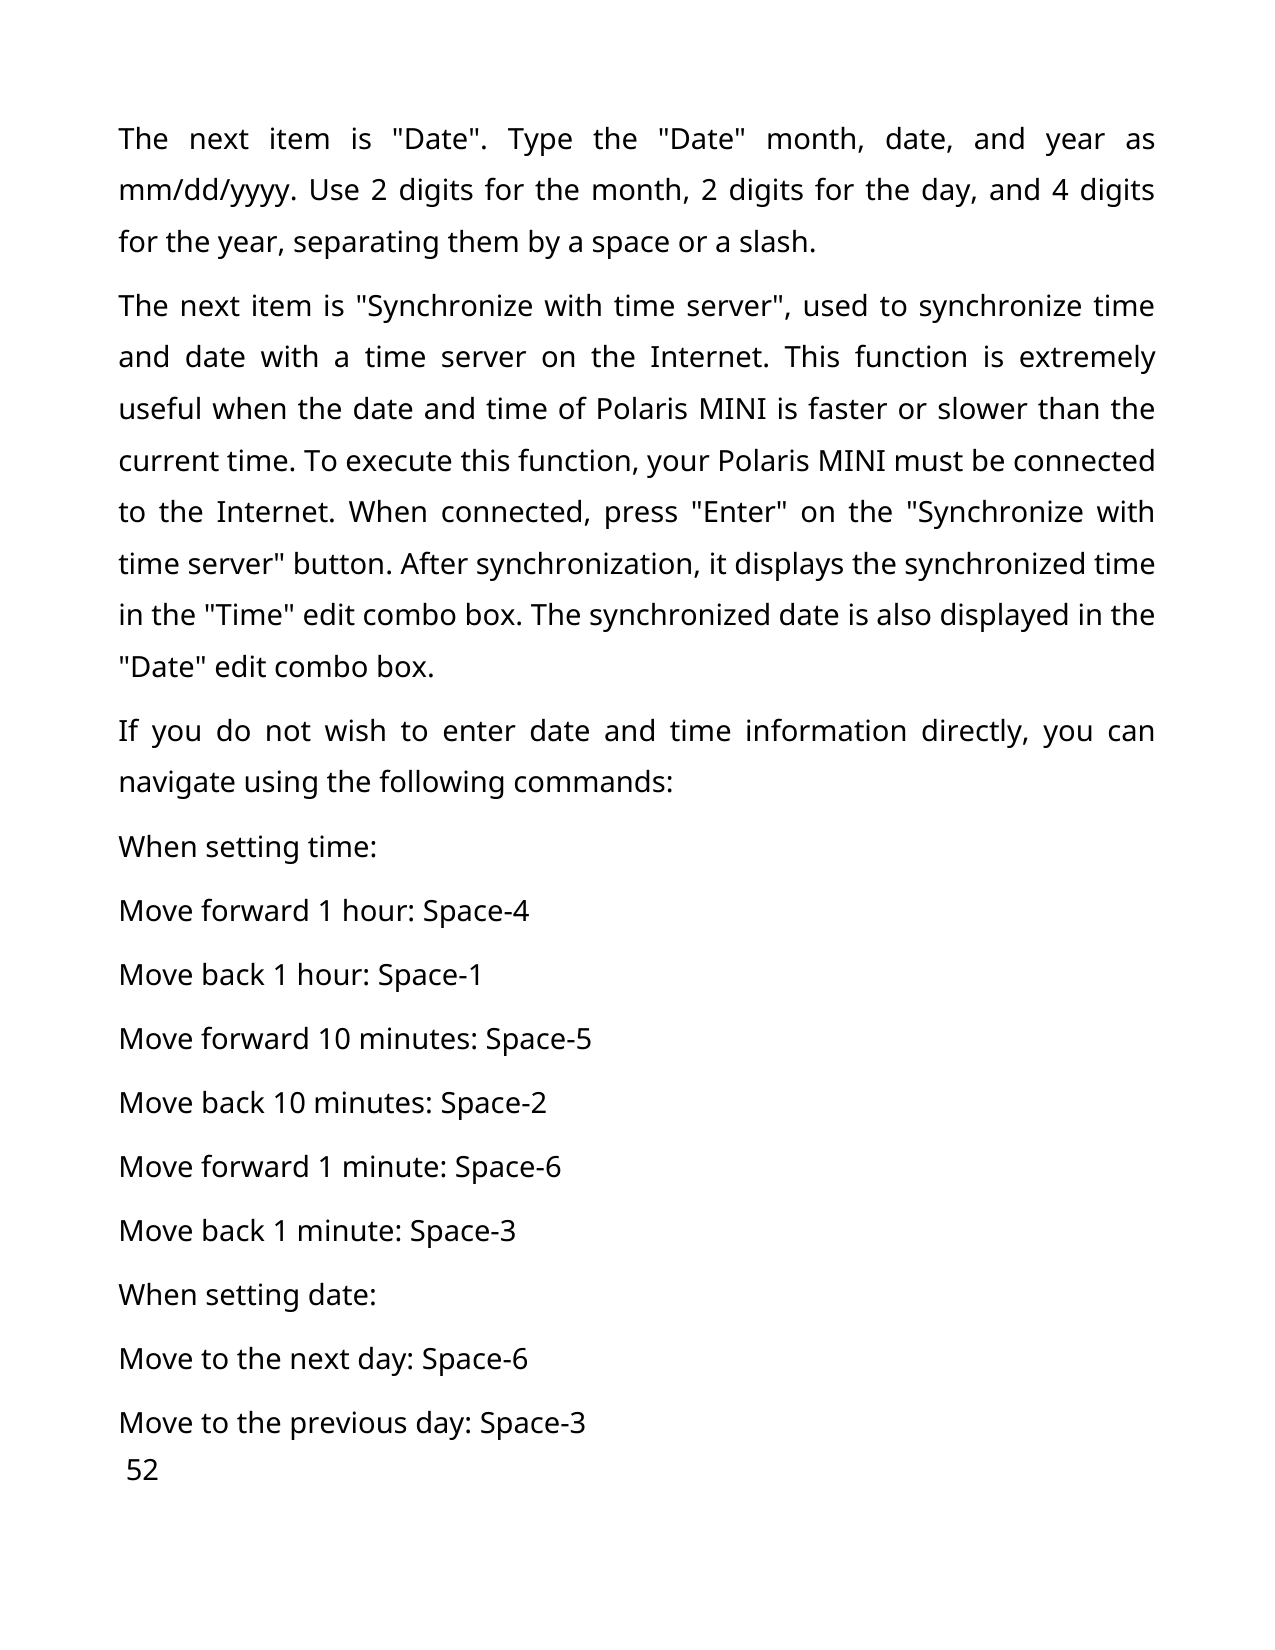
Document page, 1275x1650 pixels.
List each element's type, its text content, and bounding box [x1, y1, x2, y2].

text The next item is "Date". Type the "Date" month, date, and year as mm/dd/yyyy. Use 2 digits for the month, 2 digits for the day, and 4 digits for the year, separating them by a space or a slash. [118, 118, 1157, 261]
text If you do not wish to enter date and time information directly, you can navigate using the following commands: [118, 710, 1157, 801]
text Move to the next day: Space-6 [118, 1338, 1157, 1378]
text Move to the previous day: Space-3 [118, 1402, 1157, 1442]
text When setting time: [118, 826, 1157, 866]
text Move back 10 minutes: Space-2 [118, 1082, 1157, 1122]
text Move forward 1 minute: Space-6 [118, 1146, 1157, 1186]
text Move back 1 minute: Space-3 [118, 1210, 1157, 1250]
text When setting date: [118, 1274, 1157, 1314]
text The next item is "Synchronize with time server", used to synchronize time and date with a time server on the Internet. This function is extremely useful when the date and time of Polaris MINI is faster or slower than the current time. To execute this function, your Polaris MINI must be connected to the Internet. When connected, press "Enter" on the "Synchronize with time server" button. After synchronization, it displays the synchronized time in the "Time" edit combo box. The synchronized date is also displayed in the "Date" edit combo box. [118, 285, 1157, 686]
text Move back 1 hour: Space-1 [118, 954, 1157, 994]
text Move forward 10 minutes: Space-5 [118, 1018, 1157, 1058]
text Move forward 1 hour: Space-4 [118, 890, 1157, 929]
